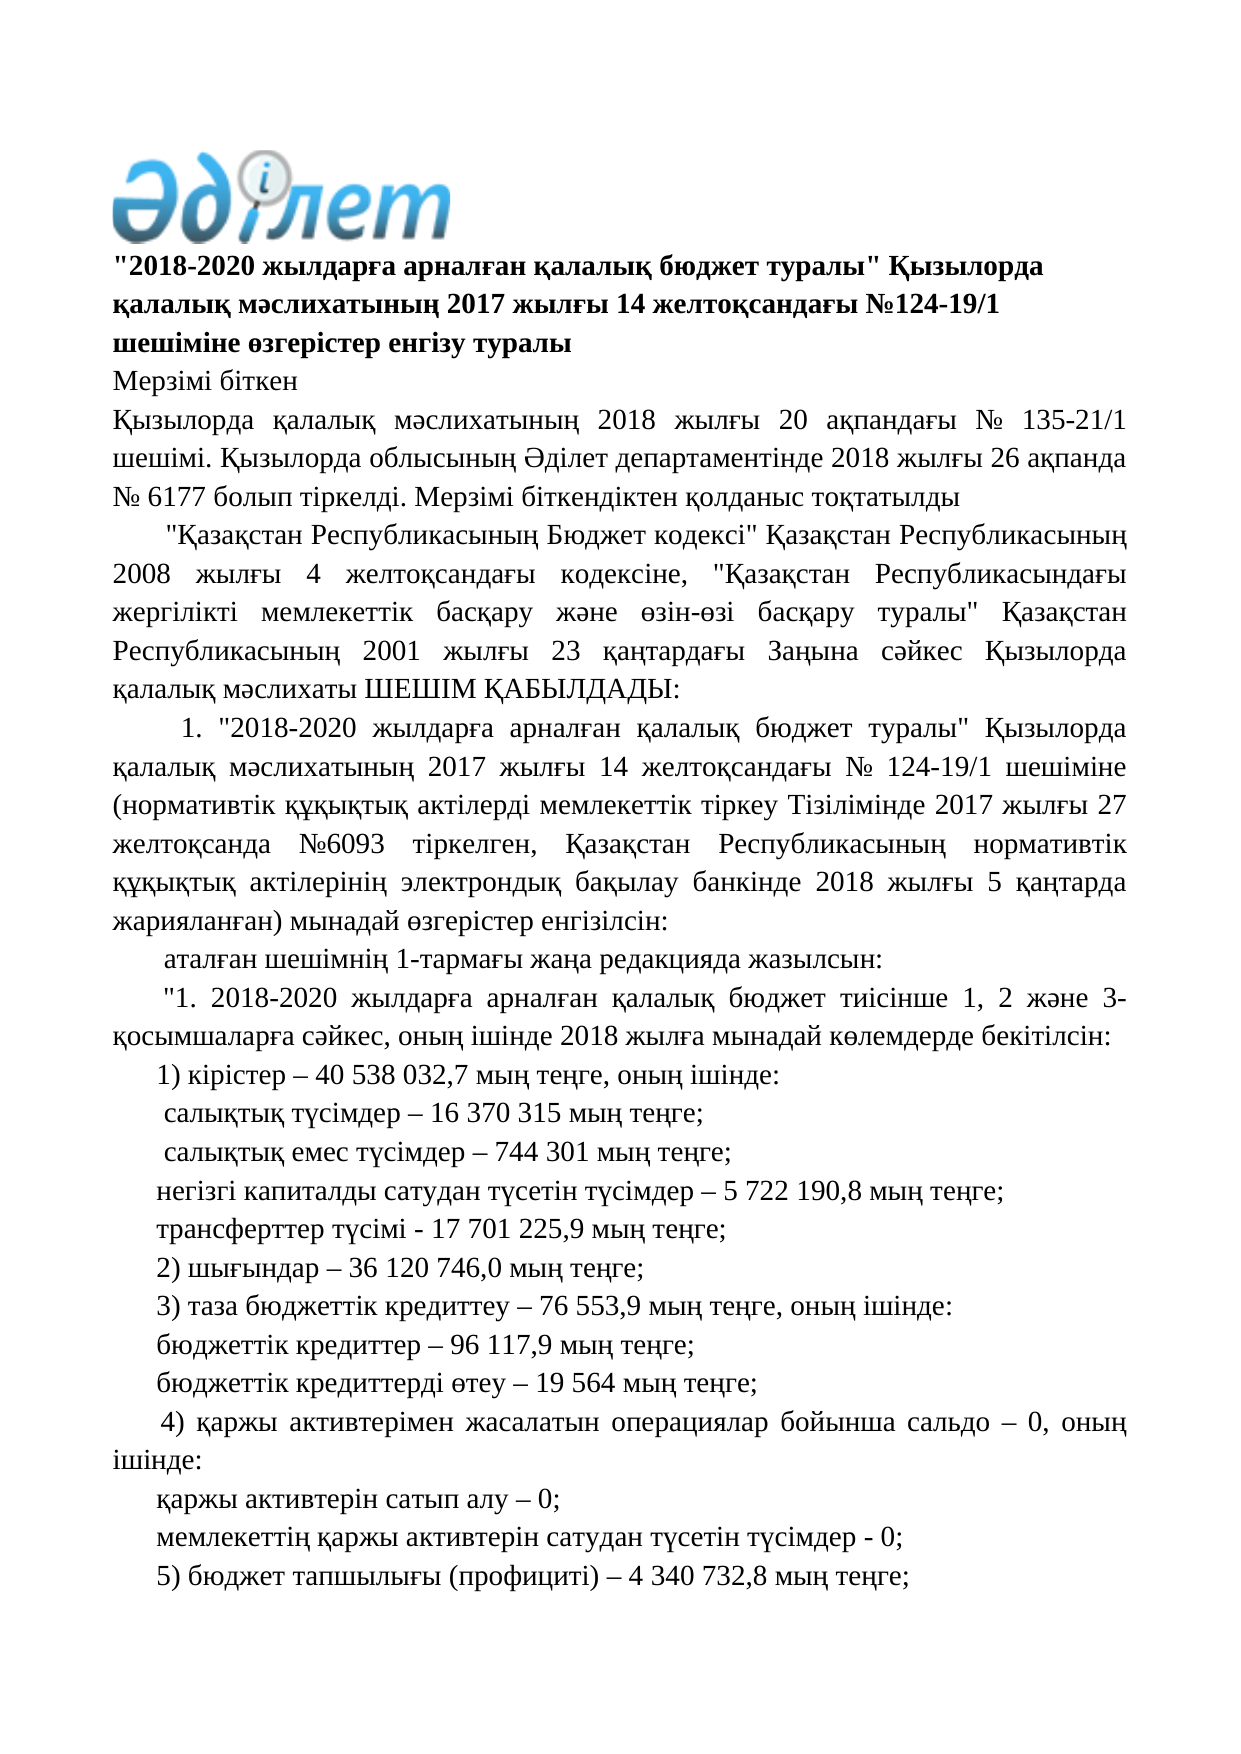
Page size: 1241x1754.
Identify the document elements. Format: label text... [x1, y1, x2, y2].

text мемлекеттің қаржы активтерін сатудан түсетін түсімдер - 0; [112, 1519, 1128, 1553]
text 5) бюджет тапшылығы (профициті) – 4 340 732,8 мың теңге; [112, 1558, 1128, 1592]
text аталған шешімнің 1-тармағы жаңа редакцияда жазылсын: [112, 941, 1128, 975]
text трансферттер түсімі - 17 701 225,9 мың теңге; [112, 1211, 1128, 1245]
text "Қазақстан Республикасының Бюджет кодексі" Қазақстан Республикасының 2008 жылғы 4 желтоқсандағы кодексіне, "Қазақстан Республикасындағы жергілікті мемлекеттік басқару және өзін-өзі басқару туралы" Қазақстан Республикасының 2001 жылғы 23 қаңтардағы Заңына сәйкес Қызылорда қалалық мәслихаты ШЕШІМ ҚАБЫЛДАДЫ: [112, 517, 1128, 705]
text қаржы активтерін сатып алу – 0; [112, 1481, 1128, 1514]
text "1. 2018-2020 жылдарға арналған қалалық бюджет тиісінше 1, 2 және 3-қосымшаларға сәйкес, оның ішінде 2018 жылға мынадай көлемдерде бекітілсін: [112, 980, 1128, 1052]
text Қызылорда қалалық мәслихатының 2018 жылғы 20 ақпандағы № 135-21/1 шешімі. Қызылорда облысының Әділет департаментінде 2018 жылғы 26 ақпанда № 6177 болып тіркелді. Мерзімі біткендіктен қолданыс тоқтатылды [112, 402, 1128, 512]
text 3) таза бюджеттік кредиттеу – 76 553,9 мың теңге, оның ішінде: [112, 1288, 1128, 1322]
text Мерзімі біткен [112, 363, 1128, 397]
picture [112, 150, 451, 244]
text бюджеттік кредиттерді өтеу – 19 564 мың теңге; [112, 1365, 1128, 1399]
text бюджеттік кредиттер – 96 117,9 мың теңге; [112, 1327, 1128, 1360]
text негізгі капиталды сатудан түсетін түсімдер – 5 722 190,8 мың теңге; [112, 1173, 1128, 1206]
text салықтық түсімдер – 16 370 315 мың теңге; [112, 1096, 1128, 1129]
text салықтық емес түсімдер – 744 301 мың теңге; [112, 1134, 1128, 1168]
text 2) шығындар – 36 120 746,0 мың теңге; [112, 1250, 1128, 1283]
text 1. "2018-2020 жылдарға арналған қалалық бюджет туралы" Қызылорда қалалық мәслихатының 2017 жылғы 14 желтоқсандағы № 124-19/1 шешіміне (нормативтік құқықтық актілерді мемлекеттік тіркеу Тізілімінде 2017 жылғы 27 желтоқсанда №6093 тіркелген, Қазақстан Республикасының нормативтік құқықтық актілерінің электрондық бақылау банкінде 2018 жылғы 5 қаңтарда жарияланған) мынадай өзгерістер енгізілсін: [112, 710, 1128, 936]
text 4) қаржы активтерімен жасалатын операциялар бойынша сальдо – 0, оның ішінде: [112, 1404, 1128, 1476]
text "2018-2020 жылдарға арналған қалалық бюджет туралы" Қызылорда қалалық мәслихатының 2017 жылғы 14 желтоқсандағы №124-19/1 шешіміне өзгерістер енгізу туралы [112, 248, 1128, 358]
text 1) кірістер – 40 538 032,7 мың теңге, оның ішінде: [112, 1057, 1128, 1091]
